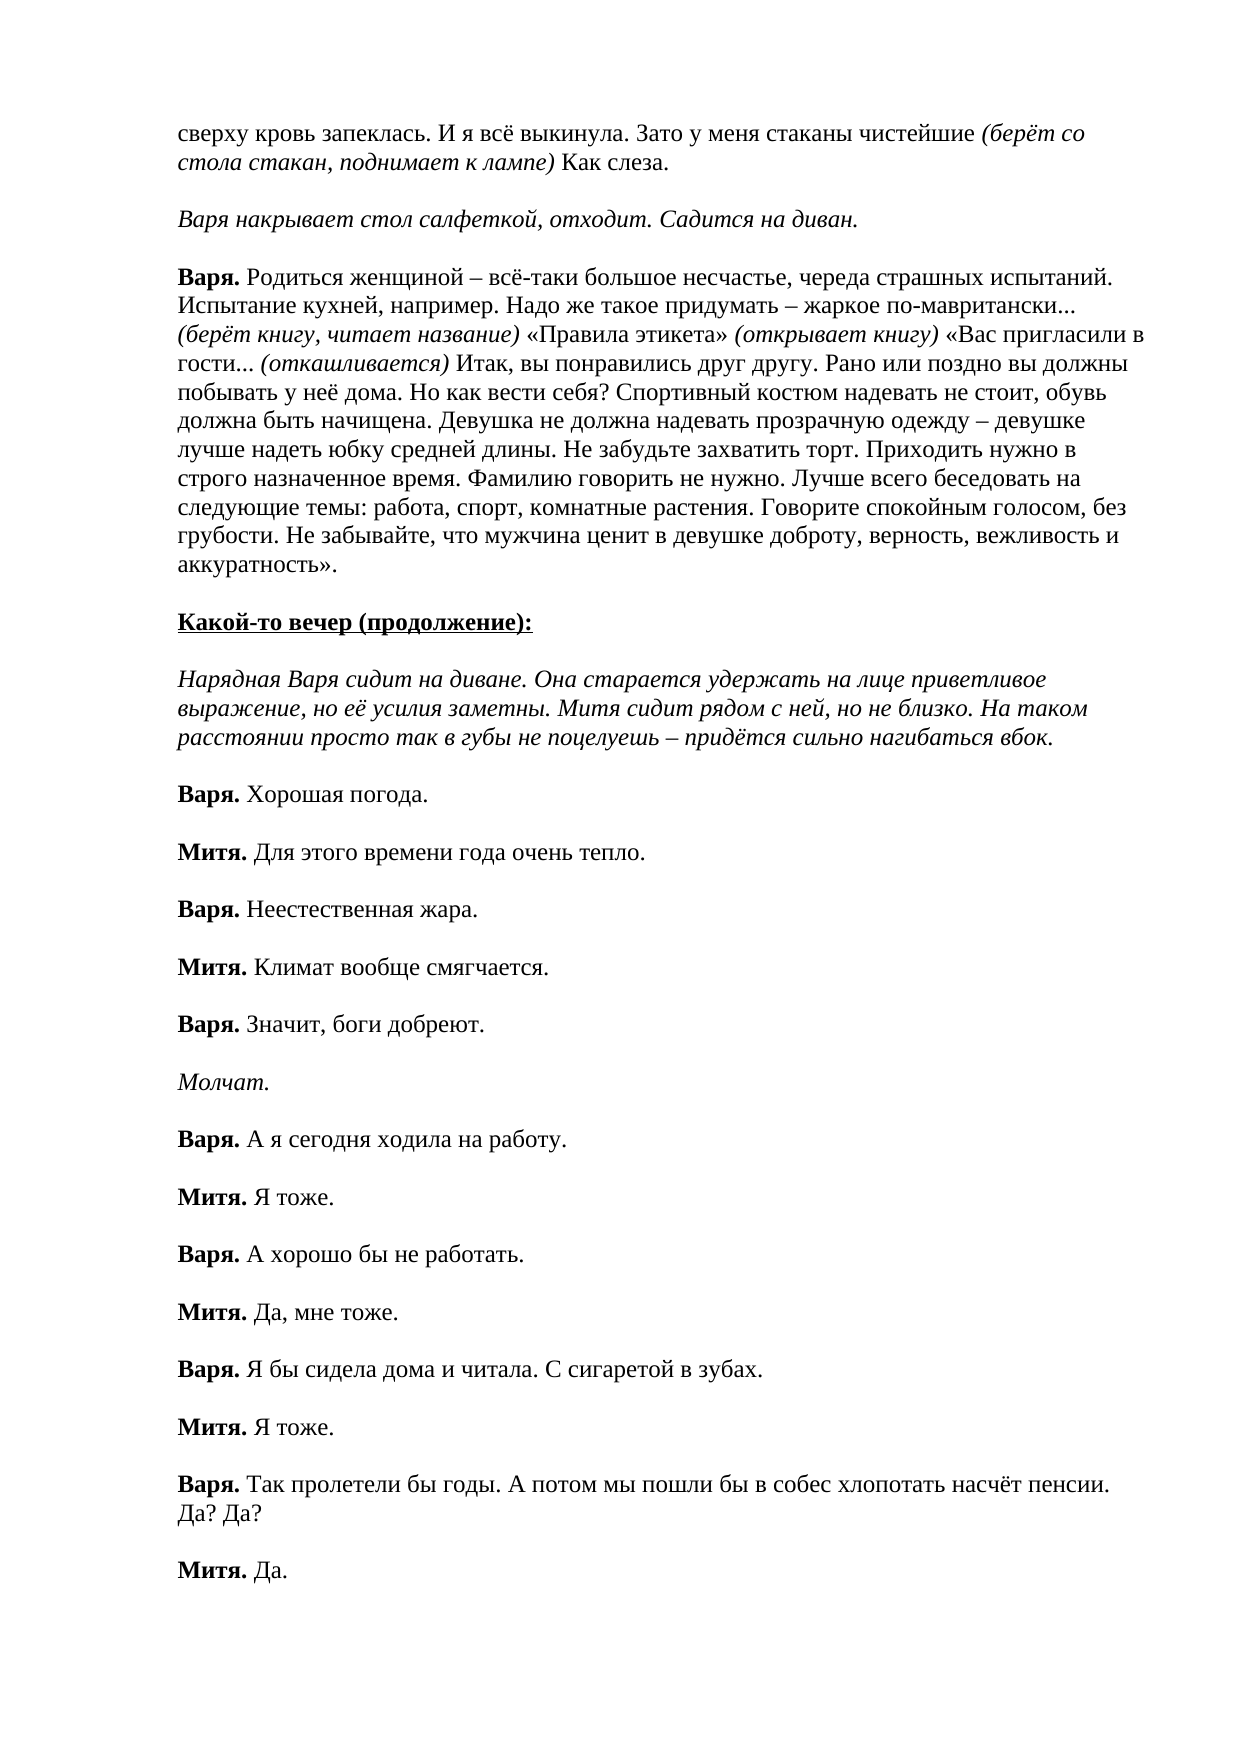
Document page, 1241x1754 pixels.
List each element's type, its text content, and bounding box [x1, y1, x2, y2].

text Варя. Неестественная жара. [177, 894, 1152, 923]
text Варя. Так пролетели бы годы. А потом мы пошли бы в собес хлопотать насчёт пенсии. Да? Да? [177, 1469, 1152, 1527]
text Варя. Я бы сидела дома и читала. С сигаретой в зубах. [177, 1354, 1152, 1383]
text Митя. Да, мне тоже. [177, 1297, 1152, 1326]
text Варя. Значит, боги добреют. [177, 1009, 1152, 1038]
text Молчат. [177, 1067, 1152, 1096]
text Варя накрывает стол салфеткой, отходит. Садится на диван. [177, 204, 1152, 233]
text Варя. Родиться женщиной – всё-таки большое несчастье, череда страшных испытаний. Испытание кухней, например. Надо же такое придумать – жаркое по-мавритански... (берёт книгу, читает название) «Правила этикета» (открывает книгу) «Вас пригласили в гости... (откашливается) Итак, вы понравились друг другу. Рано или поздно вы должны побывать у неё дома. Но как вести себя? Спортивный костюм надевать не стоит, обувь должна быть начищена. Девушка не должна надевать прозрачную одежду – девушке лучше надеть юбку средней длины. Не забудьте захватить торт. Приходить нужно в строго назначенное время. Фамилию говорить не нужно. Лучше всего беседовать на следующие темы: работа, спорт, комнатные растения. Говорите спокойным голосом, без грубости. Не забывайте, что мужчина ценит в девушке доброту, верность, вежливость и аккуратность». [177, 262, 1152, 578]
text Нарядная Варя сидит на диване. Она старается удержать на лице приветливое выражение, но её усилия заметны. Митя сидит рядом с ней, но не близко. На таком расстоянии просто так в губы не поцелуешь – придётся сильно нагибаться вбок. [177, 664, 1152, 751]
text Митя. Да. [177, 1556, 1152, 1584]
text Какой-то вечер (продолжение): [177, 607, 1152, 636]
text Митя. Климат вообще смягчается. [177, 952, 1152, 981]
text Варя. Хорошая погода. [177, 779, 1152, 808]
text Митя. Для этого времени года очень тепло. [177, 837, 1152, 866]
text Варя. А хорошо бы не работать. [177, 1239, 1152, 1268]
text Митя. Я тоже. [177, 1182, 1152, 1211]
text Митя. Я тоже. [177, 1412, 1152, 1441]
text Варя. А я сегодня ходила на работу. [177, 1124, 1152, 1153]
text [177, 118, 1152, 176]
